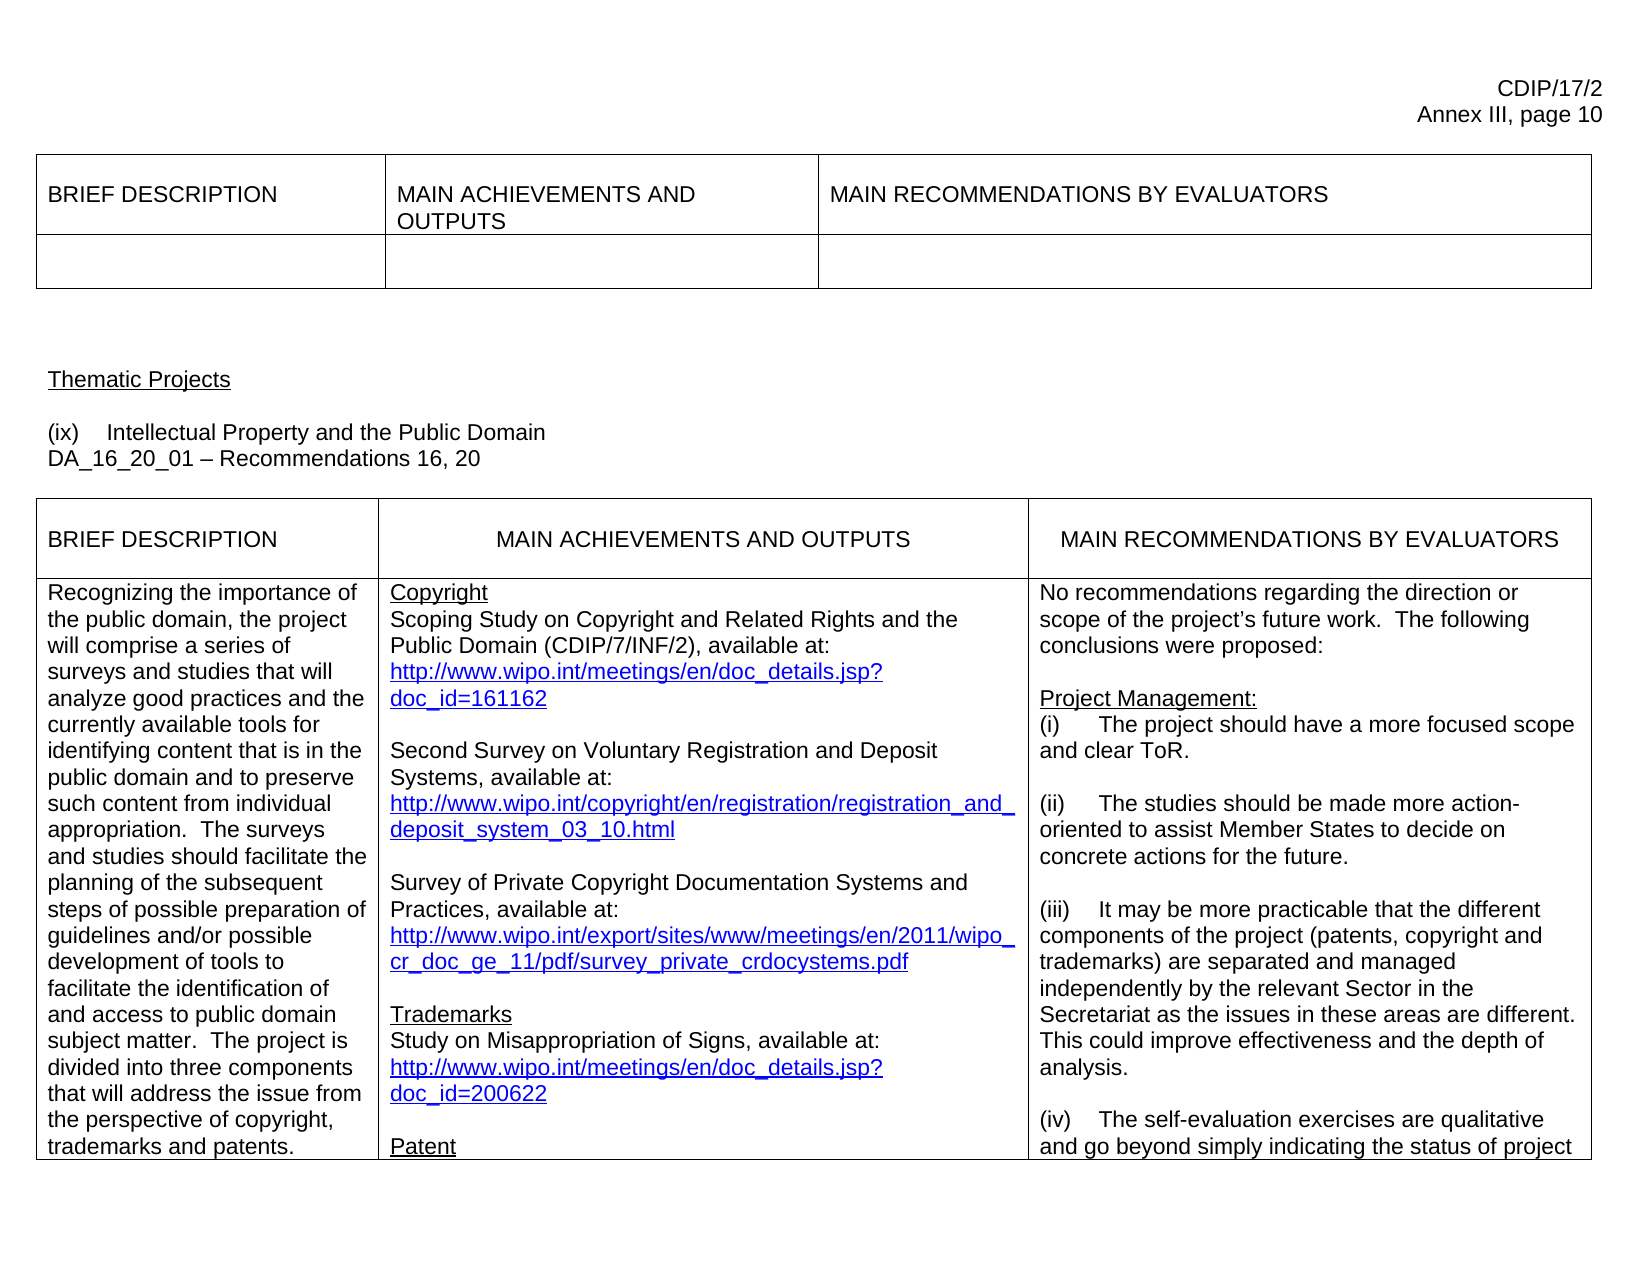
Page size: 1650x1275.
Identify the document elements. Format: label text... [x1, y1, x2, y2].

table_header BRIEF DESCRIPTION [37, 155, 385, 234]
table_header MAIN ACHIEVEMENTS AND OUTPUTS [379, 499, 1028, 578]
table_header MAIN RECOMMENDATIONS BY EVALUATORS [819, 155, 1591, 234]
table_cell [379, 579, 1028, 1159]
table_header MAIN ACHIEVEMENTS AND OUTPUTS [386, 155, 818, 234]
text DA_16_20_01 – Recommendations 16, 20 [47, 445, 1603, 472]
table_header MAIN RECOMMENDATIONS BY EVALUATORS [1029, 499, 1591, 578]
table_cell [819, 235, 1591, 288]
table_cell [37, 579, 378, 1159]
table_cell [386, 235, 818, 288]
text (ix) Intellectual Property and the Public Domain [47, 419, 1603, 445]
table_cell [37, 235, 385, 288]
text Thematic Projects [47, 366, 1603, 393]
table_header BRIEF DESCRIPTION [37, 499, 378, 578]
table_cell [1029, 579, 1591, 1159]
